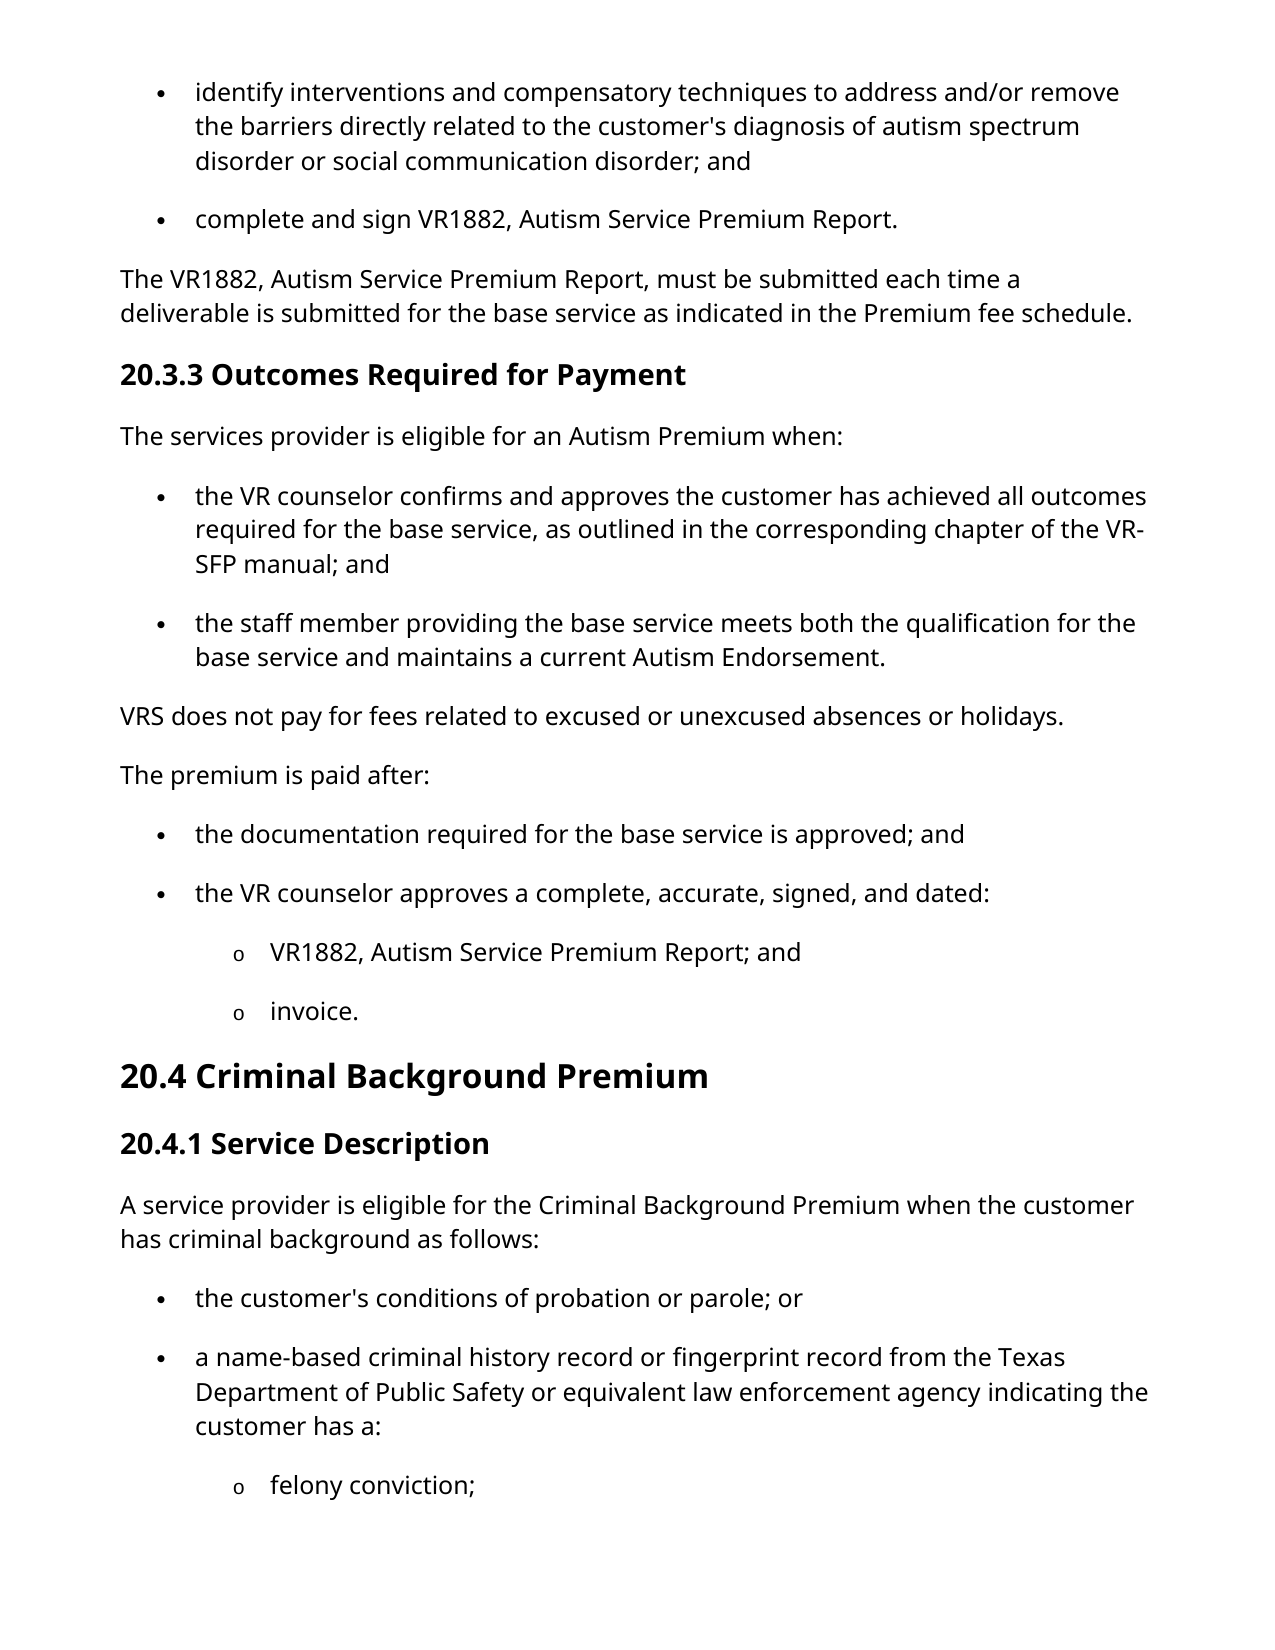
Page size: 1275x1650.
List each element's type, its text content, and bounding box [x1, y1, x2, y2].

subtitle 20.4.1 Service Description [120, 1123, 1155, 1163]
list the documentation required for the base service is approved; and [157, 817, 1155, 851]
list complete and sign VR1882, Autism Service Premium Report. [157, 202, 1155, 236]
subtitle 20.3.3 Outcomes Required for Payment [120, 354, 1155, 394]
list felony conviction; [232, 1467, 1155, 1501]
list the customer's conditions of probation or parole; or [157, 1281, 1155, 1315]
list VR1882, Autism Service Premium Report; and [232, 935, 1155, 969]
list a name-based criminal history record or fingerprint record from the Texas Department of Public Safety or equivalent law enforcement agency indicating the customer has a: [157, 1340, 1155, 1442]
list the VR counselor approves a complete, accurate, signed, and dated: [157, 876, 1155, 910]
list the staff member providing the base service meets both the qualification for the base service and maintains a current Autism Endorsement. [157, 605, 1155, 673]
text VRS does not pay for fees related to excused or unexcused absences or holidays. [120, 698, 1155, 732]
text The services provider is eligible for an Autism Premium when: [120, 419, 1155, 453]
list the VR counselor confirms and approves the customer has achieved all outcomes required for the base service, as outlined in the corresponding chapter of the VR-SFP manual; and [157, 478, 1155, 580]
text The VR1882, Autism Service Premium Report, must be submitted each time a deliverable is submitted for the base service as indicated in the Premium fee schedule. [120, 261, 1155, 329]
text A service provider is eligible for the Criminal Background Premium when the customer has criminal background as follows: [120, 1188, 1155, 1256]
subtitle 20.4 Criminal Background Premium [120, 1053, 1155, 1098]
list invoice. [232, 994, 1155, 1028]
list identify interventions and compensatory techniques to address and/or remove the barriers directly related to the customer's diagnosis of autism spectrum disorder or social communication disorder; and [157, 75, 1155, 177]
text The premium is paid after: [120, 757, 1155, 792]
